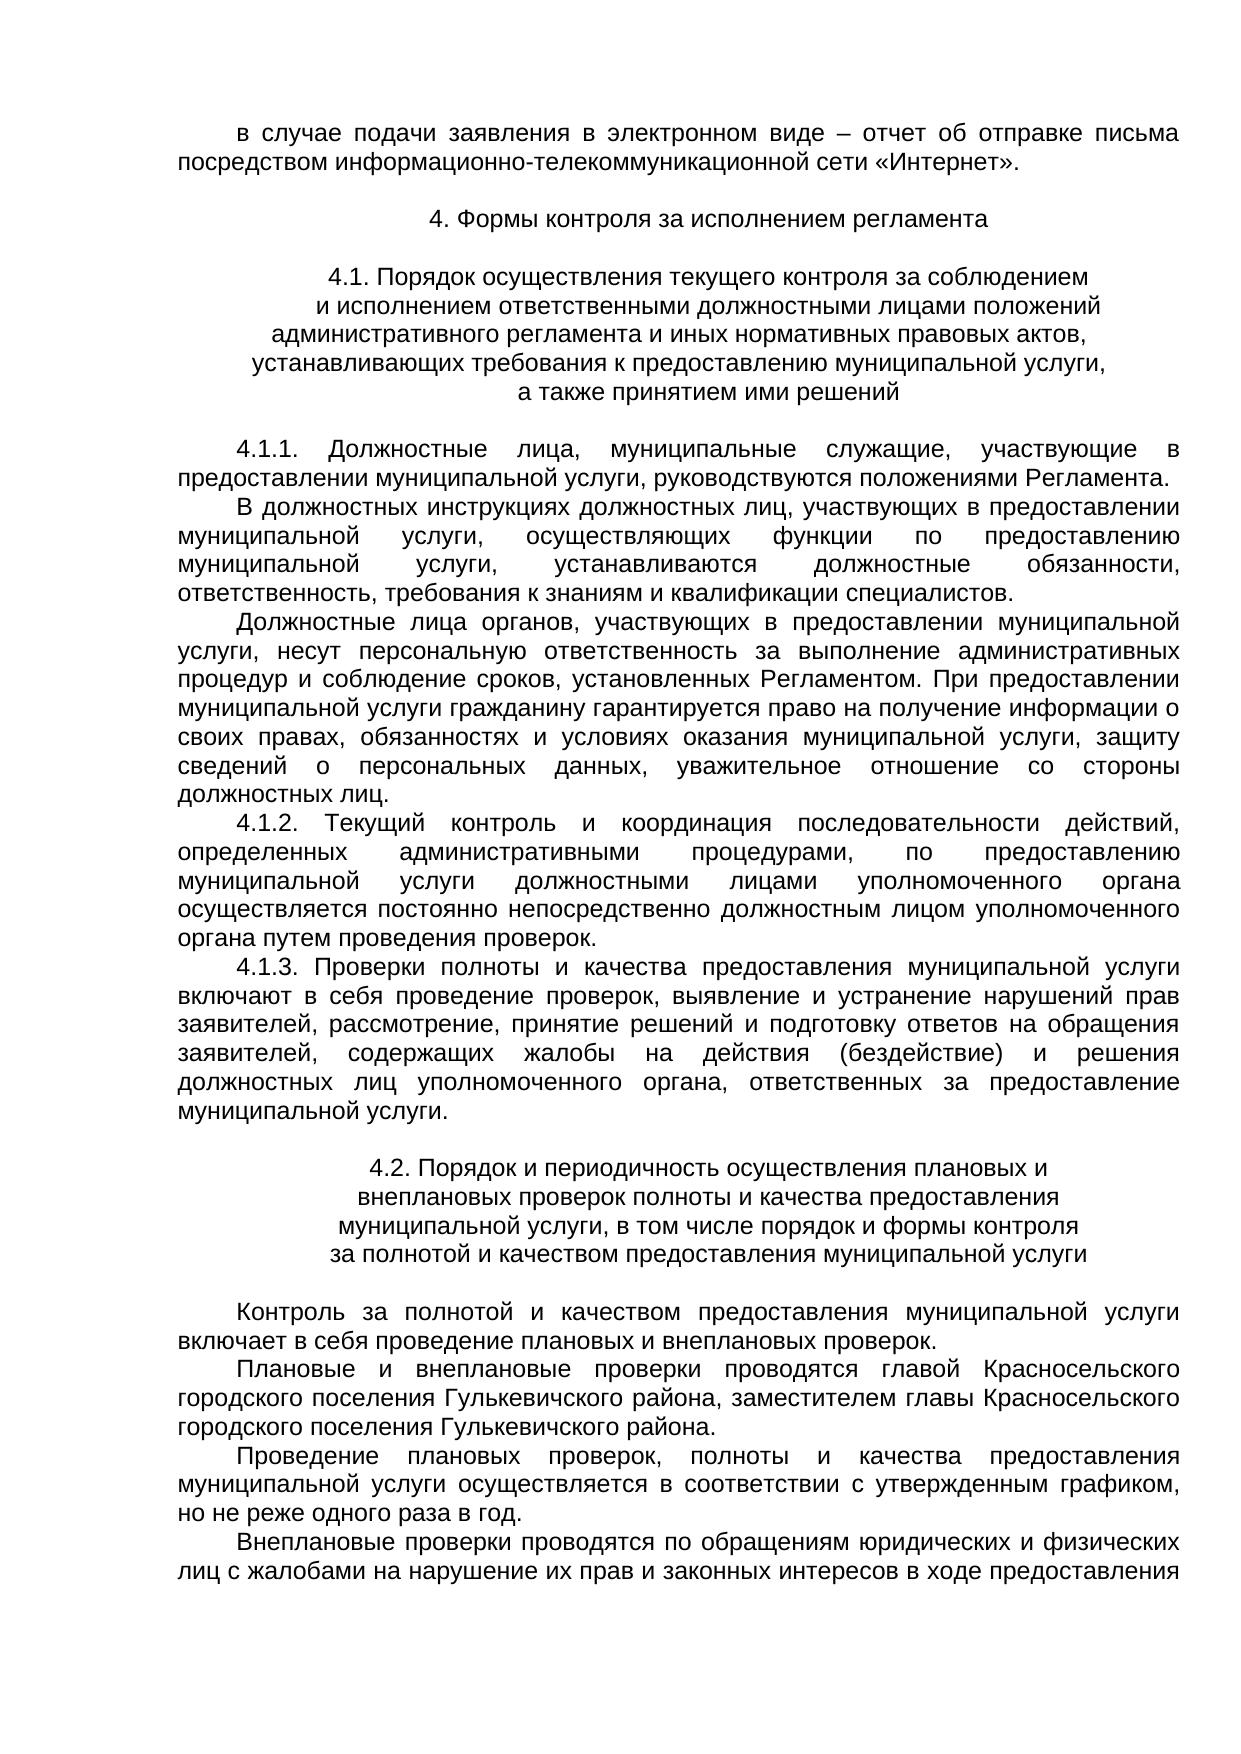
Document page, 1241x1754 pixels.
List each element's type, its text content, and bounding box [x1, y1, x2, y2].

text 4.1.2. Текущий контроль и координация последовательности действий, определенных административными процедурами, по предоставлению муниципальной услуги должностными лицами уполномоченного органа осуществляется постоянно непосредственно должностным лицом уполномоченного органа путем проведения проверок. [177, 808, 1181, 952]
text в случае подачи заявления в электронном виде – отчет об отправке письма посредством информационно-телекоммуникационной сети «Интернет». [177, 118, 1181, 176]
text 4.2. Порядок и периодичность осуществления плановых и [177, 1153, 1181, 1182]
text а также принятием ими решений [177, 377, 1181, 406]
text внеплановых проверок полноты и качества предоставления [177, 1182, 1181, 1211]
text и исполнением ответственными должностными лицами положений административного регламента и иных нормативных правовых актов, устанавливающих требования к предоставлению муниципальной услуги, [177, 291, 1181, 377]
text 4. Формы контроля за исполнением регламента [177, 204, 1181, 233]
text 4.1. Порядок осуществления текущего контроля за соблюдением [177, 262, 1181, 291]
text Плановые и внеплановые проверки проводятся главой Красносельского городского поселения Гулькевичского района, заместителем главы Красносельского городского поселения Гулькевичского района. [177, 1354, 1181, 1441]
text Контроль за полнотой и качеством предоставления муниципальной услуги включает в себя проведение плановых и внеплановых проверок. [177, 1297, 1181, 1354]
text Должностные лица органов, участвующих в предоставлении муниципальной услуги, несут персональную ответственность за выполнение административных процедур и соблюдение сроков, установленных Регламентом. При предоставлении муниципальной услуги гражданину гарантируется право на получение информации о своих правах, обязанностях и условиях оказания муниципальной услуги, защиту сведений о персональных данных, уважительное отношение со стороны должностных лиц. [177, 607, 1181, 808]
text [177, 1527, 1181, 1584]
text В должностных инструкциях должностных лиц, участвующих в предоставлении муниципальной услуги, осуществляющих функции по предоставлению муниципальной услуги, устанавливаются должностные обязанности, ответственность, требования к знаниям и квалификации специалистов. [177, 492, 1181, 607]
text 4.1.1. Должностные лица, муниципальные служащие, участвующие в предоставлении муниципальной услуги, руководствуются положениями Регламента. [177, 434, 1181, 492]
text за полнотой и качеством предоставления муниципальной услуги [177, 1239, 1181, 1268]
text 4.1.3. Проверки полноты и качества предоставления муниципальной услуги включают в себя проведение проверок, выявление и устранение нарушений прав заявителей, рассмотрение, принятие решений и подготовку ответов на обращения заявителей, содержащих жалобы на действия (бездействие) и решения должностных лиц уполномоченного органа, ответственных за предоставление муниципальной услуги. [177, 952, 1181, 1124]
text муниципальной услуги, в том числе порядок и формы контроля [177, 1211, 1181, 1239]
text Проведение плановых проверок, полноты и качества предоставления муниципальной услуги осуществляется в соответствии с утвержденным графиком, но не реже одного раза в год. [177, 1441, 1181, 1527]
